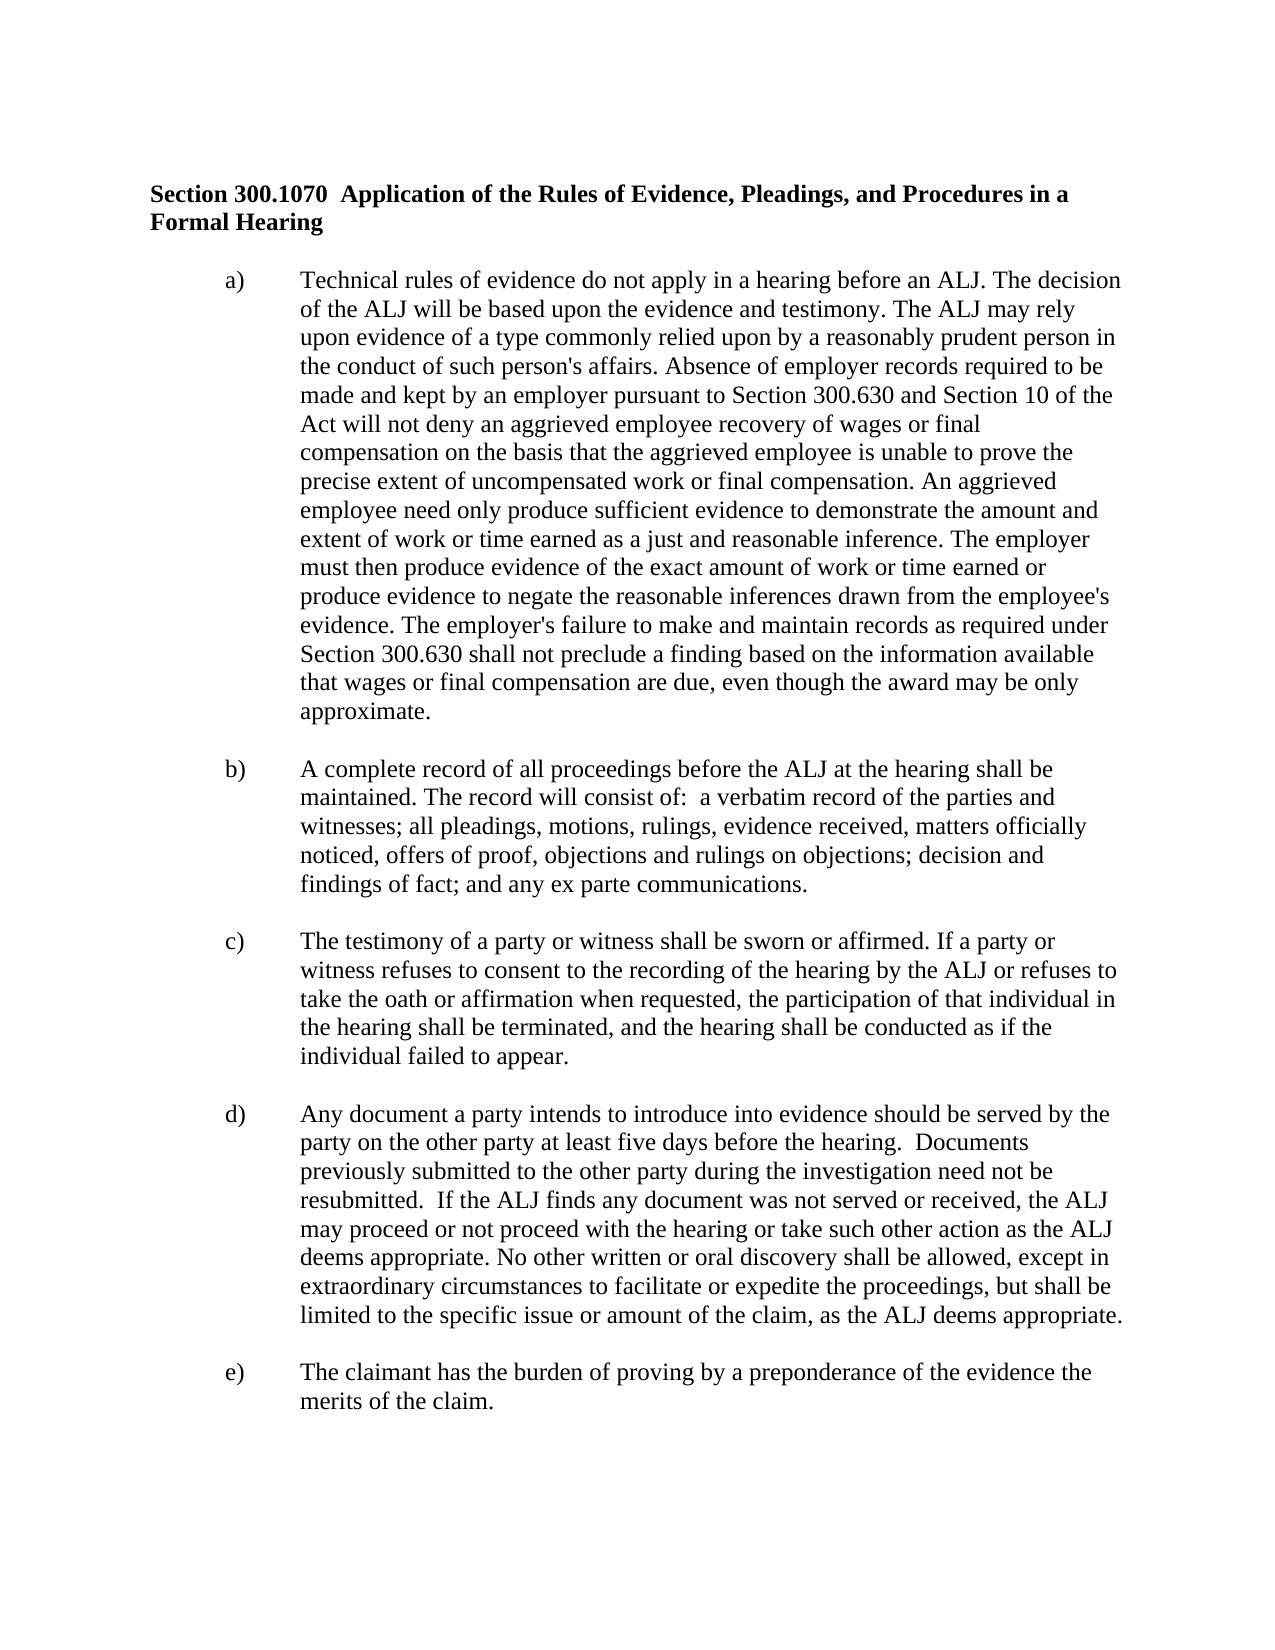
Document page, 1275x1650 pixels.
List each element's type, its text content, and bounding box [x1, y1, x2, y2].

text c) The testimony of a party or witness shall be sworn or affirmed. If a party or witness refuses to consent to the recording of the hearing by the ALJ or refuses to take the oath or affirmation when requested, the participation of that individual in the hearing shall be terminated, and the hearing shall be conducted as if the individual failed to appear. [225, 926, 1125, 1070]
text e) The claimant has the burden of proving by a preponderance of the evidence the merits of the claim. [225, 1357, 1125, 1415]
text Formal Hearing [150, 207, 1125, 236]
text b) A complete record of all proceedings before the ALJ at the hearing shall be maintained. The record will consist of: a verbatim record of the parties and witnesses; all pleadings, motions, rulings, evidence received, matters officially noticed, offers of proof, objections and rulings on objections; decision and findings of fact; and any ex parte communications. [225, 754, 1125, 897]
text Section 300.1070 Application of the Rules of Evidence, Pleadings, and Procedures in a [150, 179, 1125, 207]
text d) Any document a party intends to introduce into evidence should be served by the party on the other party at least five days before the hearing. Documents previously submitted to the other party during the investigation need not be resubmitted. If the ALJ finds any document was not served or received, the ALJ may proceed or not proceed with the hearing or take such other action as the ALJ deems appropriate. No other written or oral discovery shall be allowed, except in extraordinary circumstances to facilitate or expedite the proceedings, but shall be limited to the specific issue or amount of the claim, as the ALJ deems appropriate. [225, 1099, 1125, 1329]
text a) Technical rules of evidence do not apply in a hearing before an ALJ. The decision of the ALJ will be based upon the evidence and testimony. The ALJ may rely upon evidence of a type commonly relied upon by a reasonably prudent person in the conduct of such person's affairs. Absence of employer records required to be made and kept by an employer pursuant to Section 300.630 and Section 10 of the Act will not deny an aggrieved employee recovery of wages or final compensation on the basis that the aggrieved employee is unable to prove the precise extent of uncompensated work or final compensation. An aggrieved employee need only produce sufficient evidence to demonstrate the amount and extent of work or time earned as a just and reasonable inference. The employer must then produce evidence of the exact amount of work or time earned or produce evidence to negate the reasonable inferences drawn from the employee's evidence. The employer's failure to make and maintain records as required under Section 300.630 shall not preclude a finding based on the information available that wages or final compensation are due, even though the award may be only approximate. [225, 265, 1125, 725]
